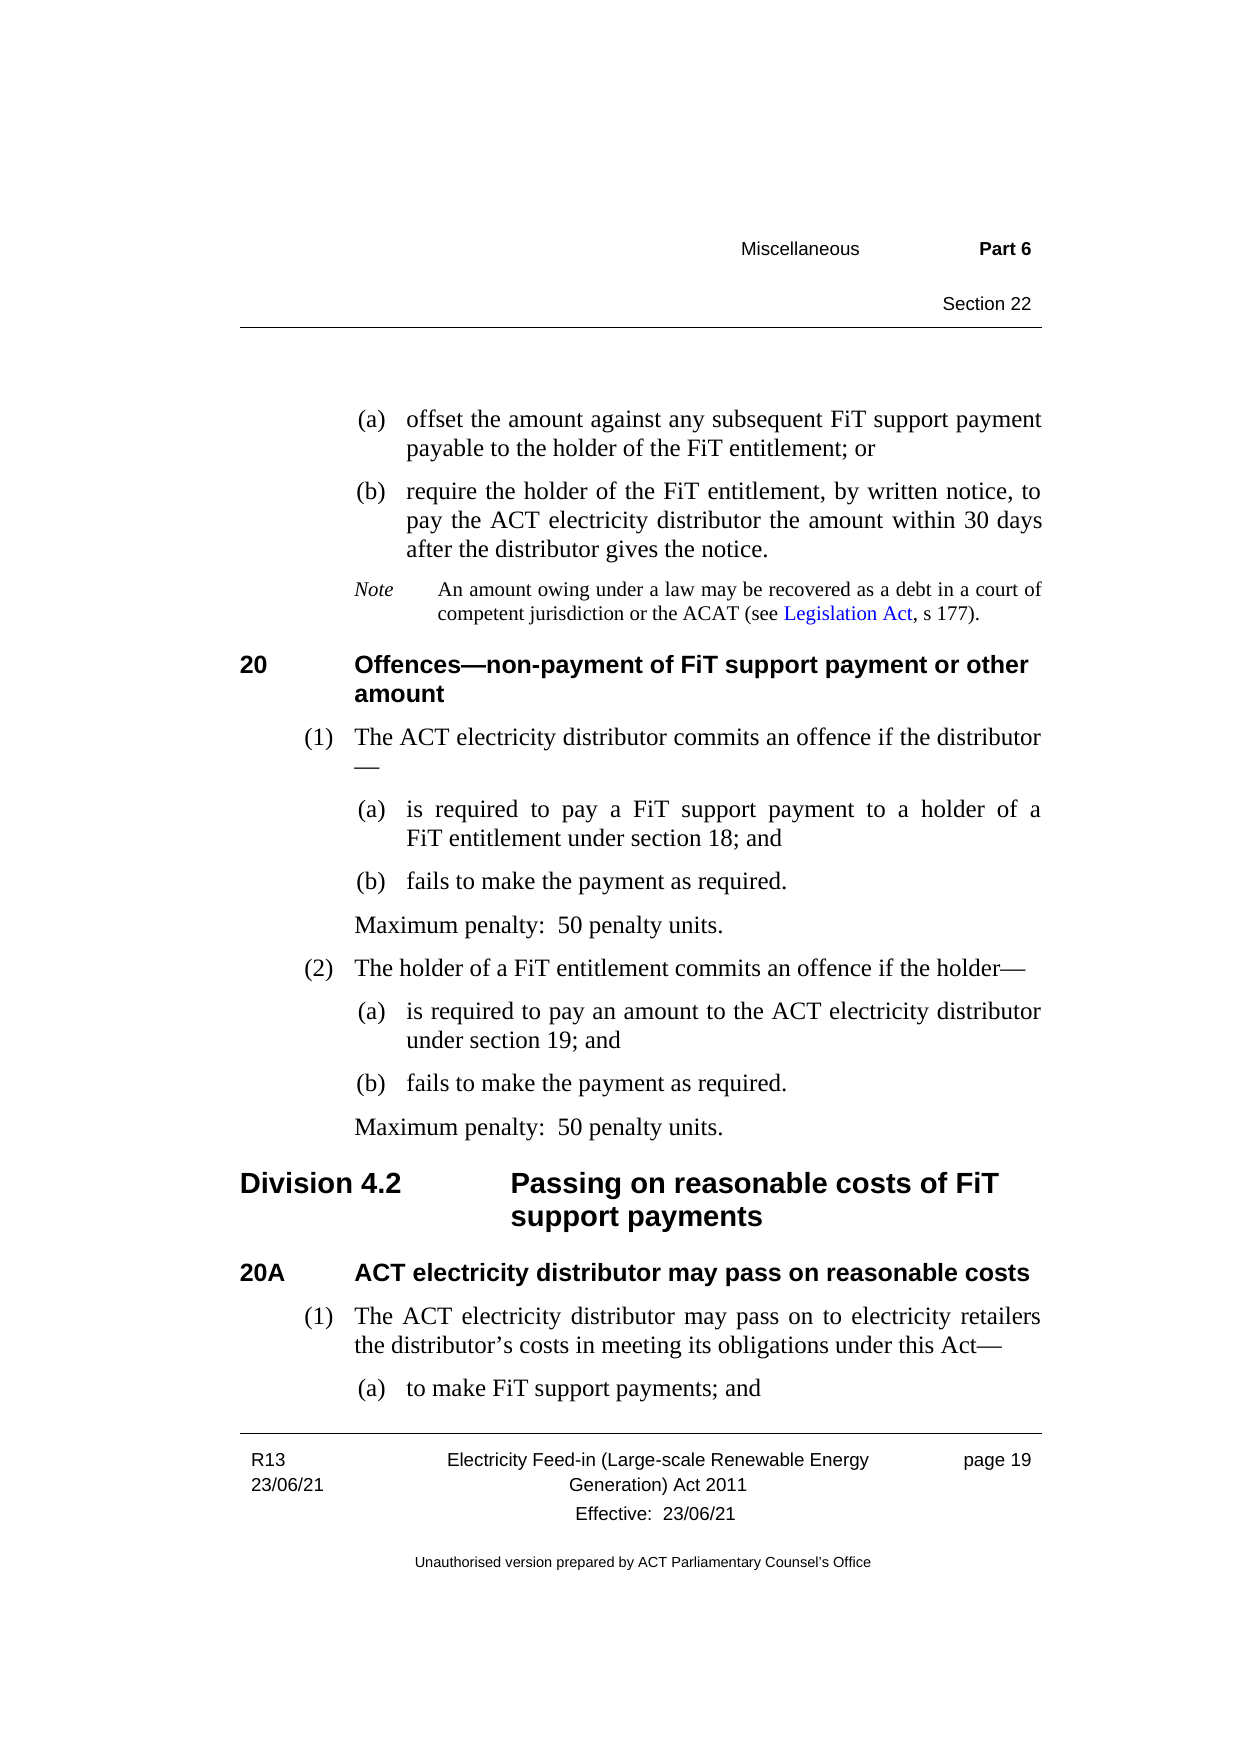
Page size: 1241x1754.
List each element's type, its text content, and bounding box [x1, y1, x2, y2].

text Division 4.2 Passing on reasonable costs of FiT support payments [239, 1166, 1042, 1233]
text 20A ACT electricity distributor may pass on reasonable costs [239, 1258, 1042, 1286]
text Note An amount owing under a law may be recovered as a debt in a court of competent jurisdiction or the ACAT (see Legislation Act, s 177). [354, 577, 1042, 625]
text (1) The ACT electricity distributor may pass on to electricity retailers the distributor’s costs in meeting its obligations under this Act— [239, 1301, 1042, 1358]
text (b) fails to make the payment as required. [239, 1068, 1042, 1097]
text (a) is required to pay an amount to the ACT electricity distributor under section 19; and [239, 996, 1042, 1054]
text (2) The holder of a FiT entitlement commits an offence if the holder— [239, 953, 1042, 982]
text Maximum penalty: 50 penalty units. [354, 910, 1042, 938]
text (b) require the holder of the FiT entitlement, by written notice, to pay the ACT electricity distributor the amount within 30 days after the distributor gives the notice. [239, 476, 1042, 562]
text (b) fails to make the payment as required. [239, 866, 1042, 895]
text (1) The ACT electricity distributor commits an offence if the distributor— [239, 722, 1042, 780]
text (a) is required to pay a FiT support payment to a holder of a FiT entitlement under section 18; and [239, 794, 1042, 852]
text 20 Offences—non-payment of FiT support payment or other amount [239, 650, 1042, 708]
text (a) to make FiT support payments; and [239, 1373, 1042, 1402]
text (a) offset the amount against any subsequent FiT support payment payable to the holder of the FiT entitlement; or [239, 404, 1042, 462]
text Maximum penalty: 50 penalty units. [354, 1112, 1042, 1141]
